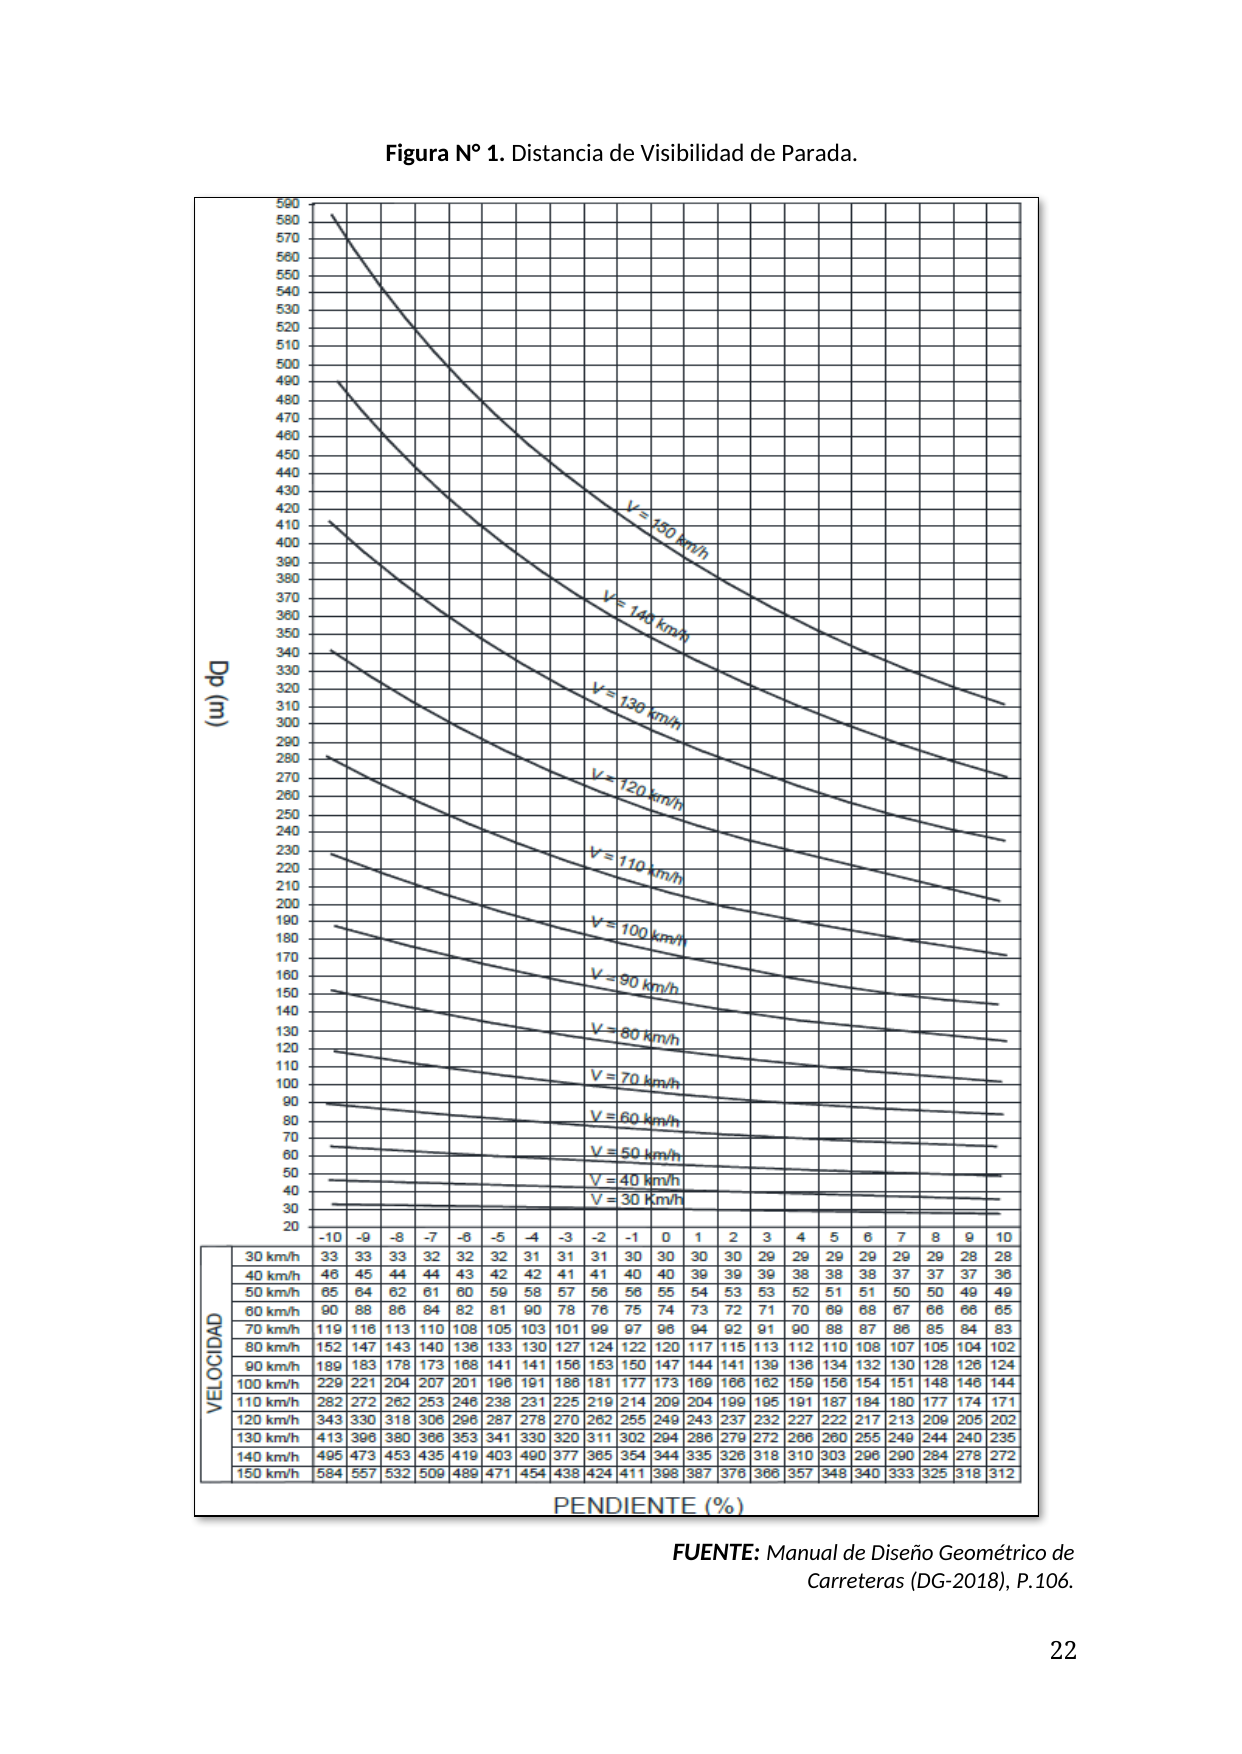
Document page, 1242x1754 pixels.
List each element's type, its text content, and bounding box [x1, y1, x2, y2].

text Figura N° 1. Distancia de Visibilidad de Parada. [167, 137, 1077, 168]
text FUENTE: Manual de Diseño Geométrico de [167, 1536, 1077, 1566]
text Carreteras (DG-2018), P.106. [167, 1566, 1077, 1594]
